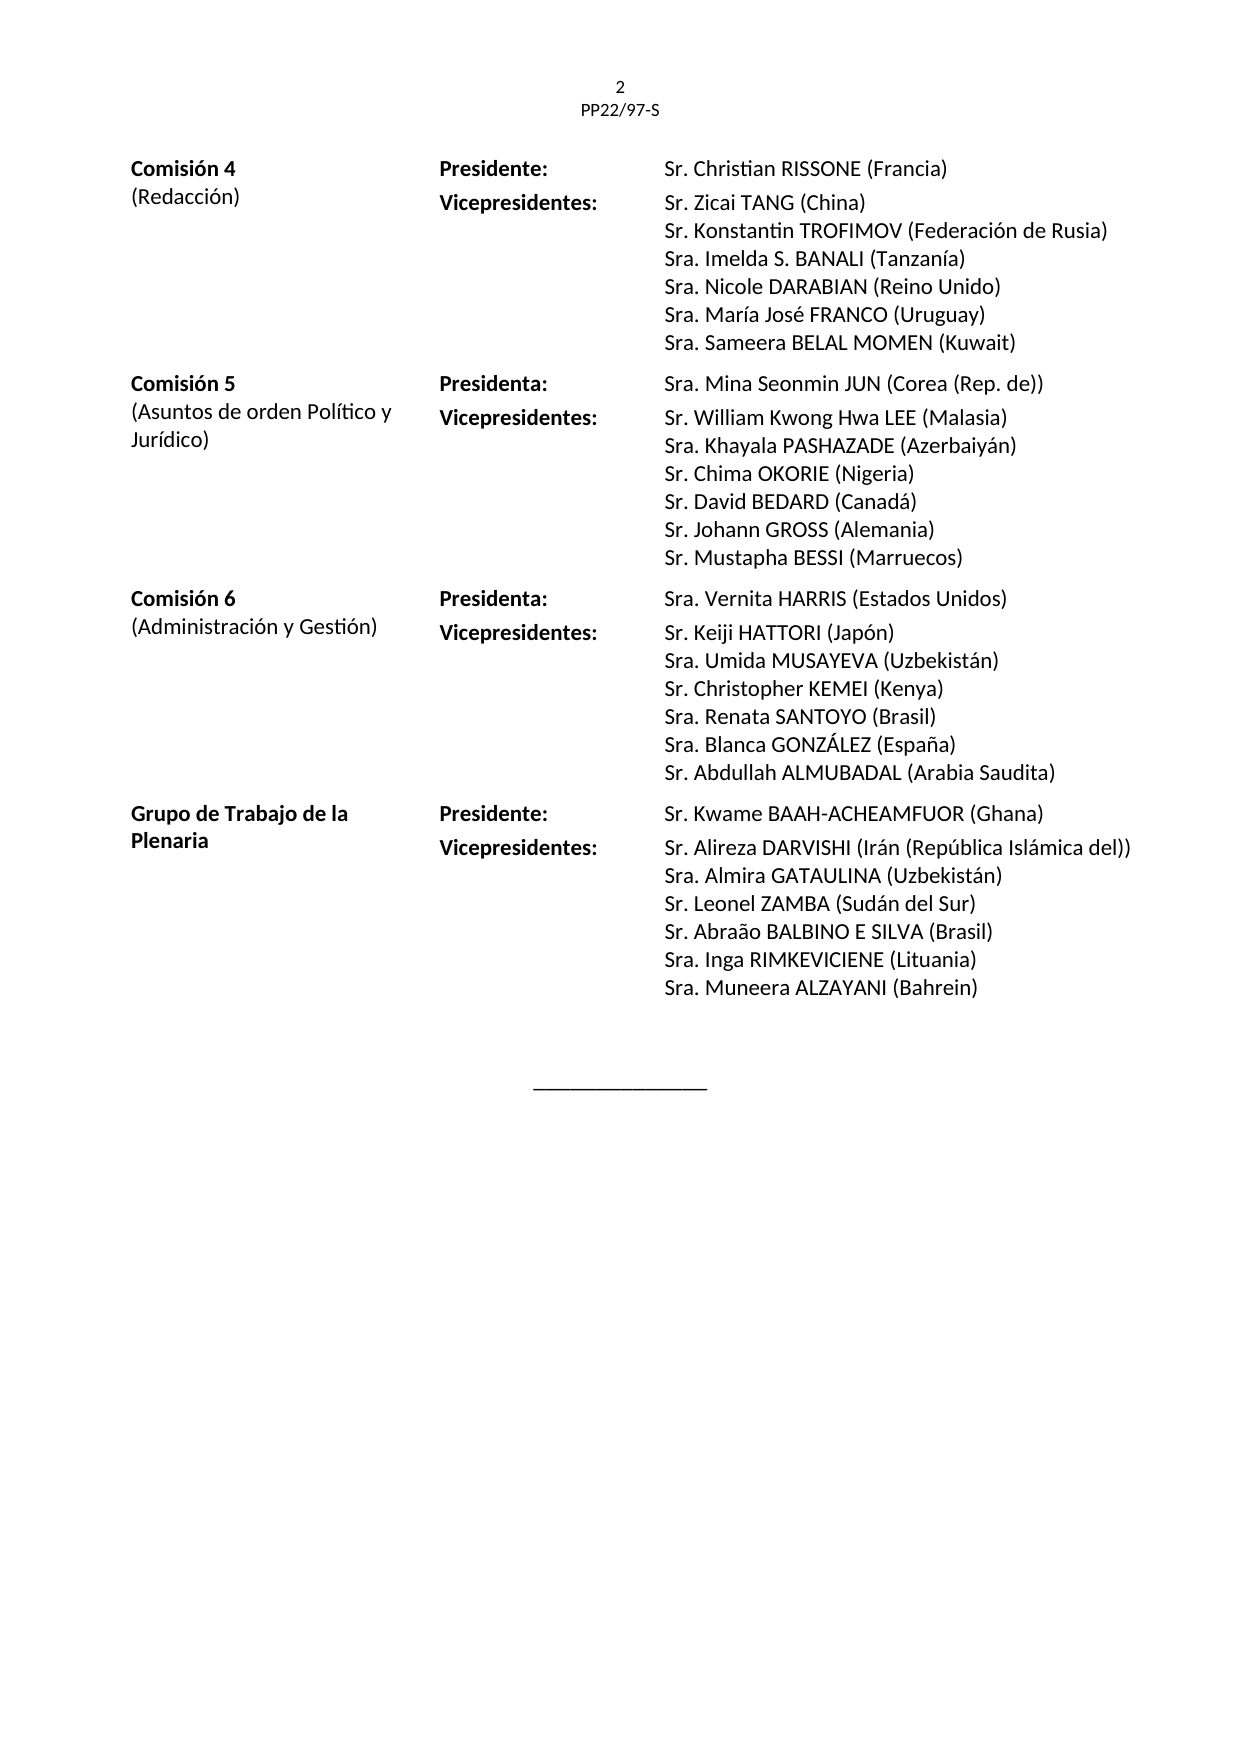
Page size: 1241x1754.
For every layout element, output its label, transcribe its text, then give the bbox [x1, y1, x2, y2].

table_cell Grupo de Trabajo de la Plenaria [120, 793, 428, 1007]
table_cell Comisión 6 (Administración y Gestión) [120, 578, 428, 792]
table_cell Comisión 4 (Redacción) [120, 148, 428, 363]
table_cell Presidenta: Sra. Mina Seonmin JUN (Corea (Rep. de)) Vicepresidentes: Sr. William Kwong Hwa LEE (Malasia) Sra. Khayala PASHAZADE (Azerbaiyán) Sr. Chima OKORIE (Nigeria) Sr. David BEDARD (Canadá) Sr. Johann GROSS (Alemania) Sr. Mustapha BESSI (Marruecos) [428, 363, 1164, 577]
table_cell Presidente: Sr. Kwame BAAH-ACHEAMFUOR (Ghana) Vicepresidentes: Sr. Alireza DARVISHI (Irán (República Islámica del)) Sra. Almira GATAULINA (Uzbekistán) Sr. Leonel ZAMBA (Sudán del Sur) Sr. Abraão BALBINO E SILVA (Brasil) Sra. Inga RIMKEVICIENE (Lituania) Sra. Muneera ALZAYANI (Bahrein) [428, 793, 1164, 1007]
table_cell Presidente: Sr. Christian RISSONE (Francia) Vicepresidentes: Sr. Zicai TANG (China) Sr. Konstantin TROFIMOV (Federación de Rusia) Sra. Imelda S. BANALI (Tanzanía) Sra. Nicole DARABIAN (Reino Unido) Sra. María José FRANCO (Uruguay) Sra. Sameera BELAL MOMEN (Kuwait) [428, 148, 1164, 363]
text ______________ [118, 1063, 1122, 1093]
table_cell Comisión 5 (Asuntos de orden Político y Jurídico) [120, 363, 428, 577]
table_cell Presidenta: Sra. Vernita HARRIS (Estados Unidos) Vicepresidentes: Sr. Keiji HATTORI (Japón) Sra. Umida MUSAYEVA (Uzbekistán) Sr. Christopher KEMEI (Kenya) Sra. Renata SANTOYO (Brasil) Sra. Blanca GONZÁLEZ (España) Sr. Abdullah ALMUBADAL (Arabia Saudita) [428, 578, 1164, 792]
